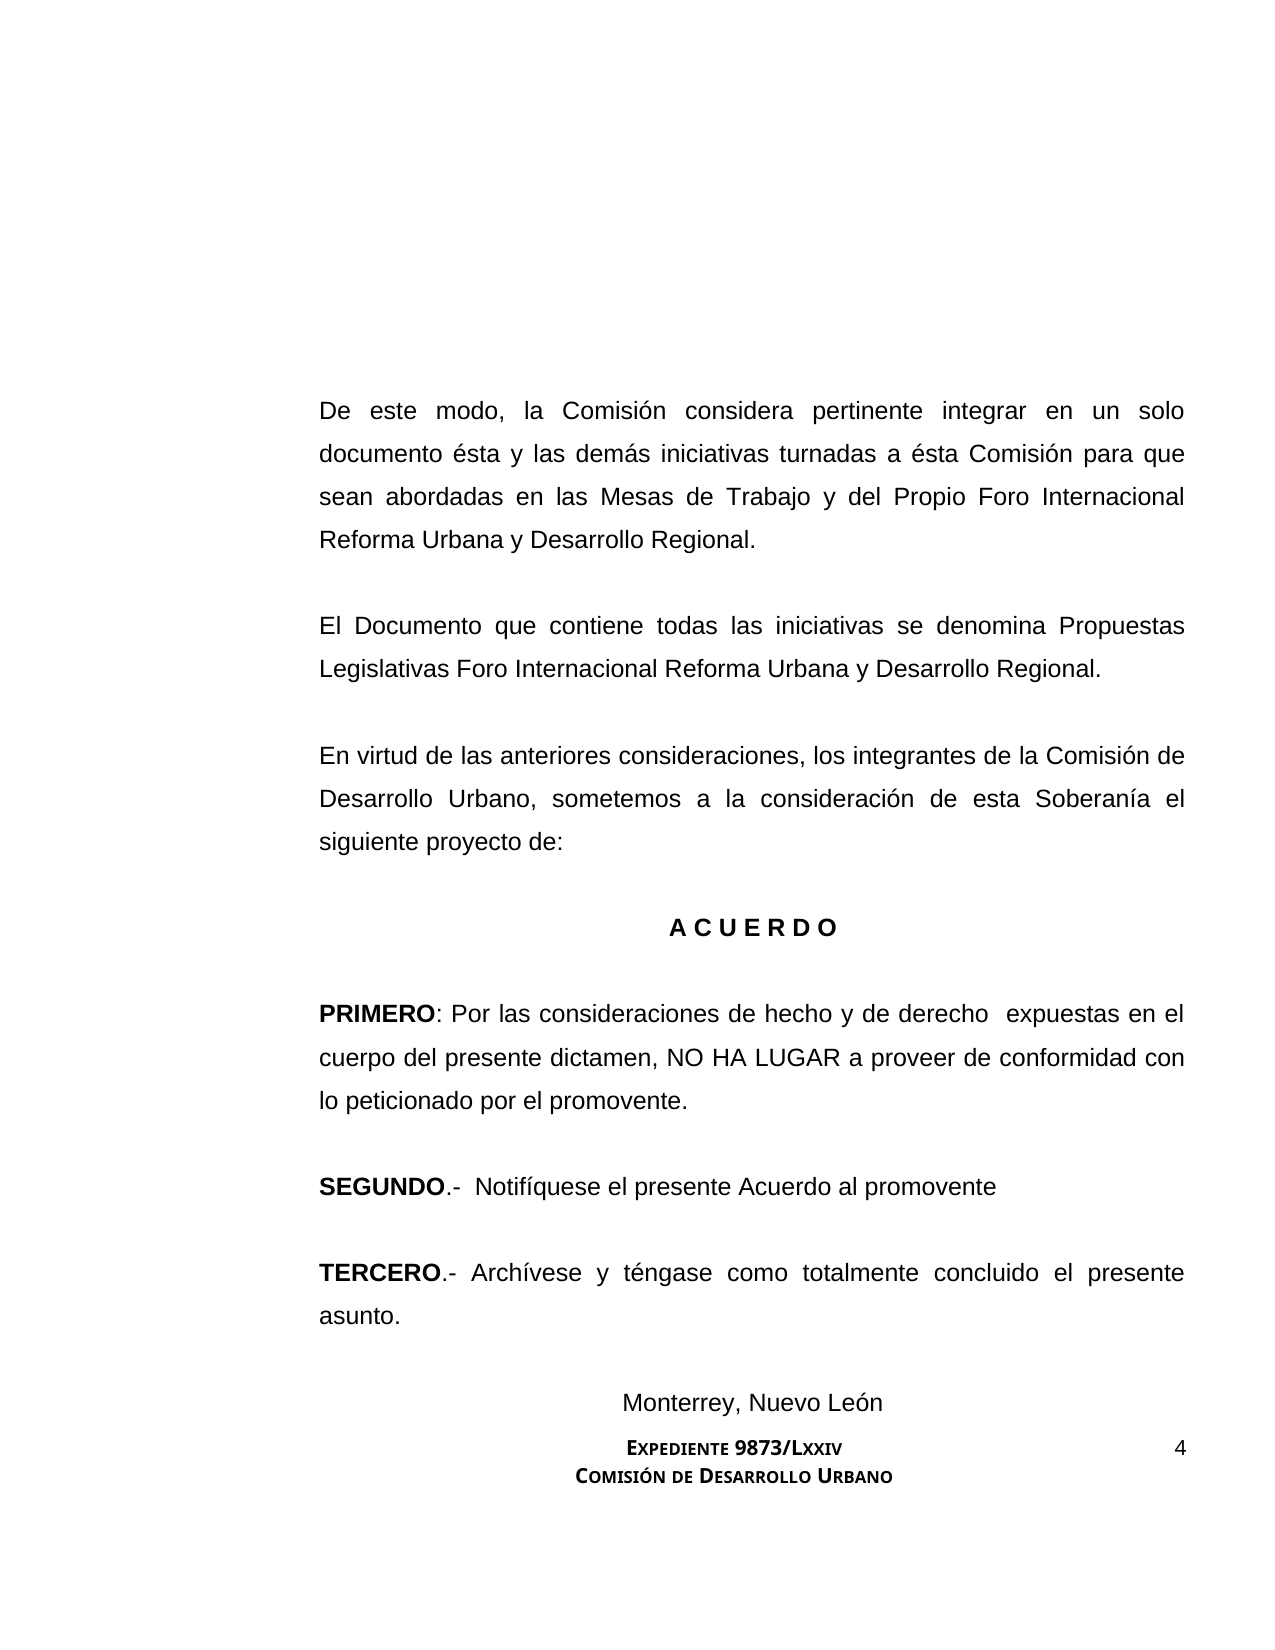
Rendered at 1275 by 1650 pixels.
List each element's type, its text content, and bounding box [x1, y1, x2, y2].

text De este modo, la Comisión considera pertinente integrar en un solo documento ésta y las demás iniciativas turnadas a ésta Comisión para que sean abordadas en las Mesas de Trabajo y del Propio Foro Internacional Reforma Urbana y Desarrollo Regional. [319, 396, 1186, 554]
text El Documento que contiene todas las iniciativas se denomina Propuestas Legislativas Foro Internacional Reforma Urbana y Desarrollo Regional. [319, 611, 1186, 683]
text PRIMERO: Por las consideraciones de hecho y de derecho expuestas en el cuerpo del presente dictamen, NO HA LUGAR a proveer de conformidad con lo peticionado por el promovente. [319, 999, 1186, 1114]
text Monterrey, Nuevo León [319, 1388, 1186, 1416]
text TERCERO.- Archívese y téngase como totalmente concluido el presente asunto. [319, 1258, 1186, 1330]
text SEGUNDO.- Notifíquese el presente Acuerdo al promovente [319, 1172, 1186, 1201]
text A C U E R D O [319, 913, 1186, 942]
text En virtud de las anteriores consideraciones, los integrantes de la Comisión de Desarrollo Urbano, sometemos a la consideración de esta Soberanía el siguiente proyecto de: [319, 741, 1186, 856]
